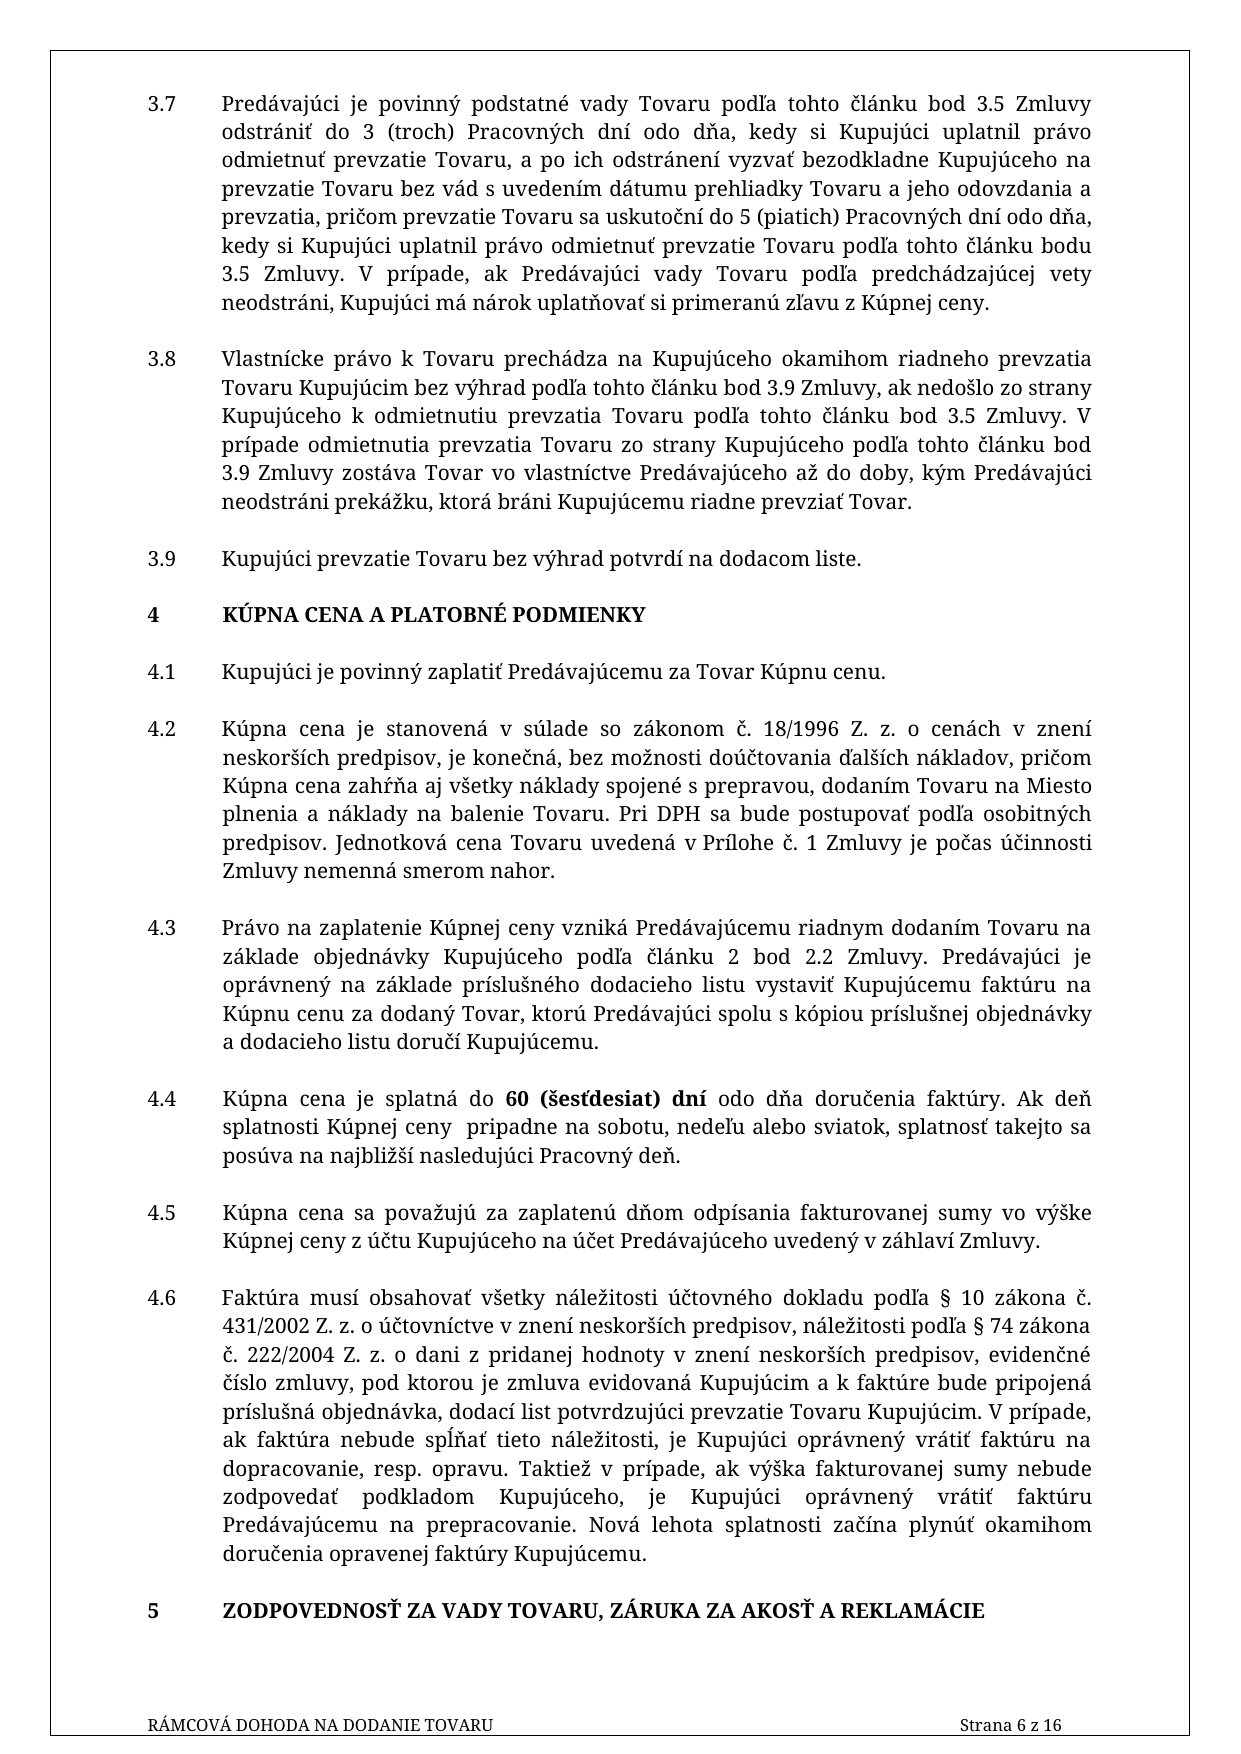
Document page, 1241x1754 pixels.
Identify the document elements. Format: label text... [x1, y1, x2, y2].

list Kúpna cena je splatná do 60 (šesťdesiat) dní odo dňa doručenia faktúry. Ak deň splatnosti Kúpnej ceny pripadne na sobotu, nedeľu alebo sviatok, splatnosť takejto sa posúva na najbližší nasledujúci Pracovný deň. [147, 1084, 1093, 1169]
list Faktúra musí obsahovať všetky náležitosti účtovného dokladu podľa § 10 zákona č. 431/2002 Z. z. o účtovníctve v znení neskorších predpisov, náležitosti podľa § 74 zákona č. 222/2004 Z. z. o dani z pridanej hodnoty v znení neskorších predpisov, evidenčné číslo zmluvy, pod ktorou je zmluva evidovaná Kupujúcim a k faktúre bude pripojená príslušná objednávka, dodací list potvrdzujúci prevzatie Tovaru Kupujúcim. V prípade, ak faktúra nebude spĺňať tieto náležitosti, je Kupujúci oprávnený vrátiť faktúru na dopracovanie, resp. opravu. Taktiež v prípade, ak výška fakturovanej sumy nebude zodpovedať podkladom Kupujúceho, je Kupujúci oprávnený vrátiť faktúru Predávajúcemu na prepracovanie. Nová lehota splatnosti začína plynúť okamihom doručenia opravenej faktúry Kupujúcemu. [147, 1283, 1093, 1567]
list Predávajúci je povinný podstatné vady Tovaru podľa tohto článku bod 3.5 Zmluvy odstrániť do 3 (troch) Pracovných dní odo dňa, kedy si Kupujúci uplatnil právo odmietnuť prevzatie Tovaru, a po ich odstránení vyzvať bezodkladne Kupujúceho na prevzatie Tovaru bez vád s uvedením dátumu prehliadky Tovaru a jeho odovzdania a prevzatia, pričom prevzatie Tovaru sa uskutoční do 5 (piatich) Pracovných dní odo dňa, kedy si Kupujúci uplatnil právo odmietnuť prevzatie Tovaru podľa tohto článku bodu 3.5 Zmluvy. V prípade, ak Predávajúci vady Tovaru podľa predchádzajúcej vety neodstráni, Kupujúci má nárok uplatňovať si primeranú zľavu z Kúpnej ceny. [147, 89, 1093, 316]
list Vlastnícke právo k Tovaru prechádza na Kupujúceho okamihom riadneho prevzatia Tovaru Kupujúcim bez výhrad podľa tohto článku bod 3.9 Zmluvy, ak nedošlo zo strany Kupujúceho k odmietnutiu prevzatia Tovaru podľa tohto článku bod 3.5 Zmluvy. V prípade odmietnutia prevzatia Tovaru zo strany Kupujúceho podľa tohto článku bod 3.9 Zmluvy zostáva Tovar vo vlastníctve Predávajúceho až do doby, kým Predávajúci neodstráni prekážku, ktorá bráni Kupujúcemu riadne prevziať Tovar. [147, 344, 1093, 515]
list ZODPOVEDNOSŤ ZA VADY TOVARU, ZÁRUKA ZA AKOSŤ A REKLAMÁCIE [147, 1596, 1093, 1624]
list KÚPNA CENA A PLATOBNÉ PODMIENKY [147, 601, 1093, 629]
list Právo na zaplatenie Kúpnej ceny vzniká Predávajúcemu riadnym dodaním Tovaru na základe objednávky Kupujúceho podľa článku 2 bod 2.2 Zmluvy. Predávajúci je oprávnený na základe príslušného dodacieho listu vystaviť Kupujúcemu faktúru na Kúpnu cenu za dodaný Tovar, ktorú Predávajúci spolu s kópiou príslušnej objednávky a dodacieho listu doručí Kupujúcemu. [147, 913, 1093, 1056]
list Kúpna cena sa považujú za zaplatenú dňom odpísania fakturovanej sumy vo výške Kúpnej ceny z účtu Kupujúceho na účet Predávajúceho uvedený v záhlaví Zmluvy. [147, 1198, 1093, 1254]
list Kupujúci je povinný zaplatiť Predávajúcemu za Tovar Kúpnu cenu. [147, 657, 1093, 686]
list Kupujúci prevzatie Tovaru bez výhrad potvrdí na dodacom liste. [147, 544, 1093, 572]
list Kúpna cena je stanovená v súlade so zákonom č. 18/1996 Z. z. o cenách v znení neskorších predpisov, je konečná, bez možnosti doúčtovania ďalších nákladov, pričom Kúpna cena zahŕňa aj všetky náklady spojené s prepravou, dodaním Tovaru na Miesto plnenia a náklady na balenie Tovaru. Pri DPH sa bude postupovať podľa osobitných predpisov. Jednotková cena Tovaru uvedená v Prílohe č. 1 Zmluvy je počas účinnosti Zmluvy nemenná smerom nahor. [147, 714, 1093, 885]
